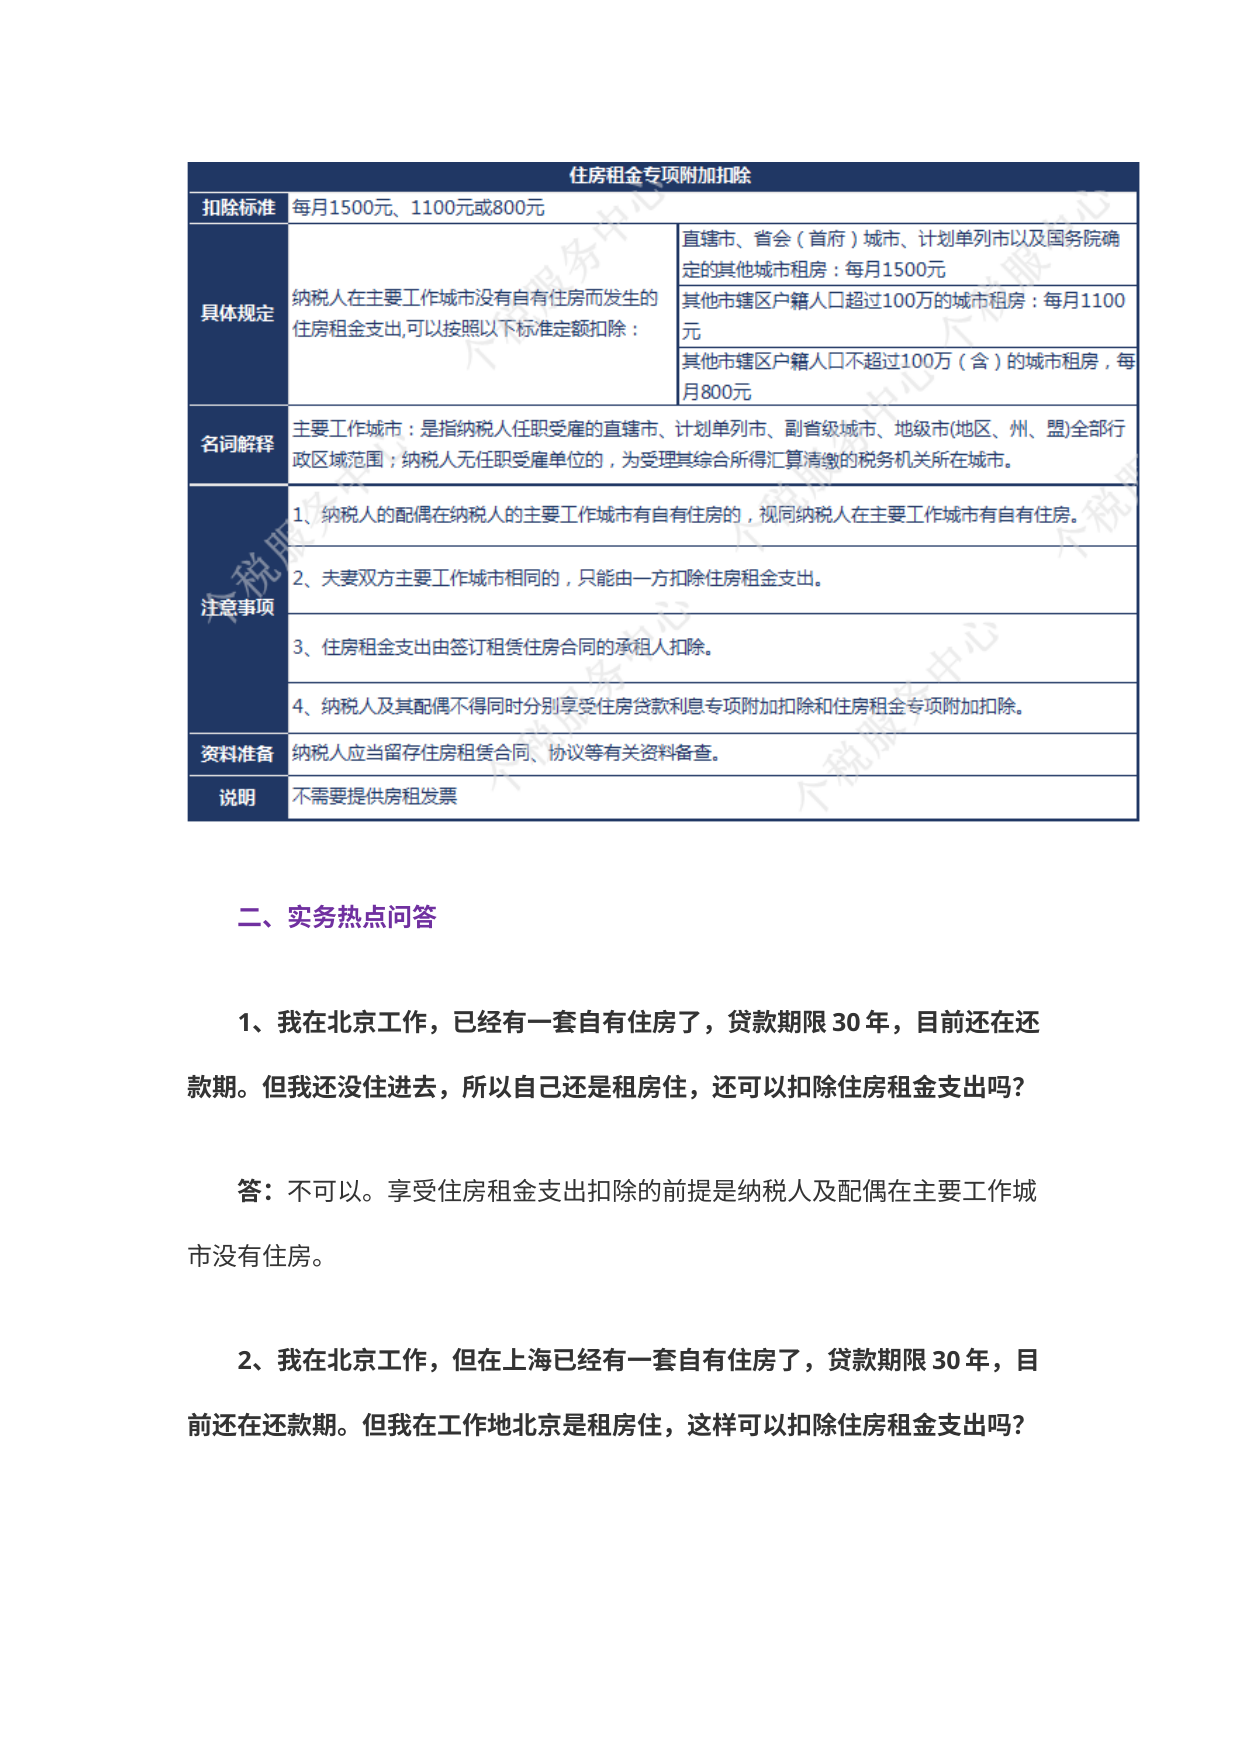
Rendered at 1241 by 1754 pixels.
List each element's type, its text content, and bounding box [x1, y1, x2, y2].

text 1、我在北京工作，已经有一套自有住房了，贷款期限30年，目前还在还款期。但我还没住进去，所以自己还是租房住，还可以扣除住房租金支出吗？ [187, 988, 1053, 1118]
text 2、我在北京工作，但在上海已经有一套自有住房了，贷款期限30年，目前还在还款期。但我在工作地北京是租房住，这样可以扣除住房租金支出吗？ [187, 1326, 1053, 1456]
text 答：不可以。享受住房租金支出扣除的前提是纳税人及配偶在主要工作城市没有住房。 [187, 1157, 1053, 1287]
text 二、实务热点问答 [187, 883, 1053, 948]
picture [187, 162, 1141, 823]
